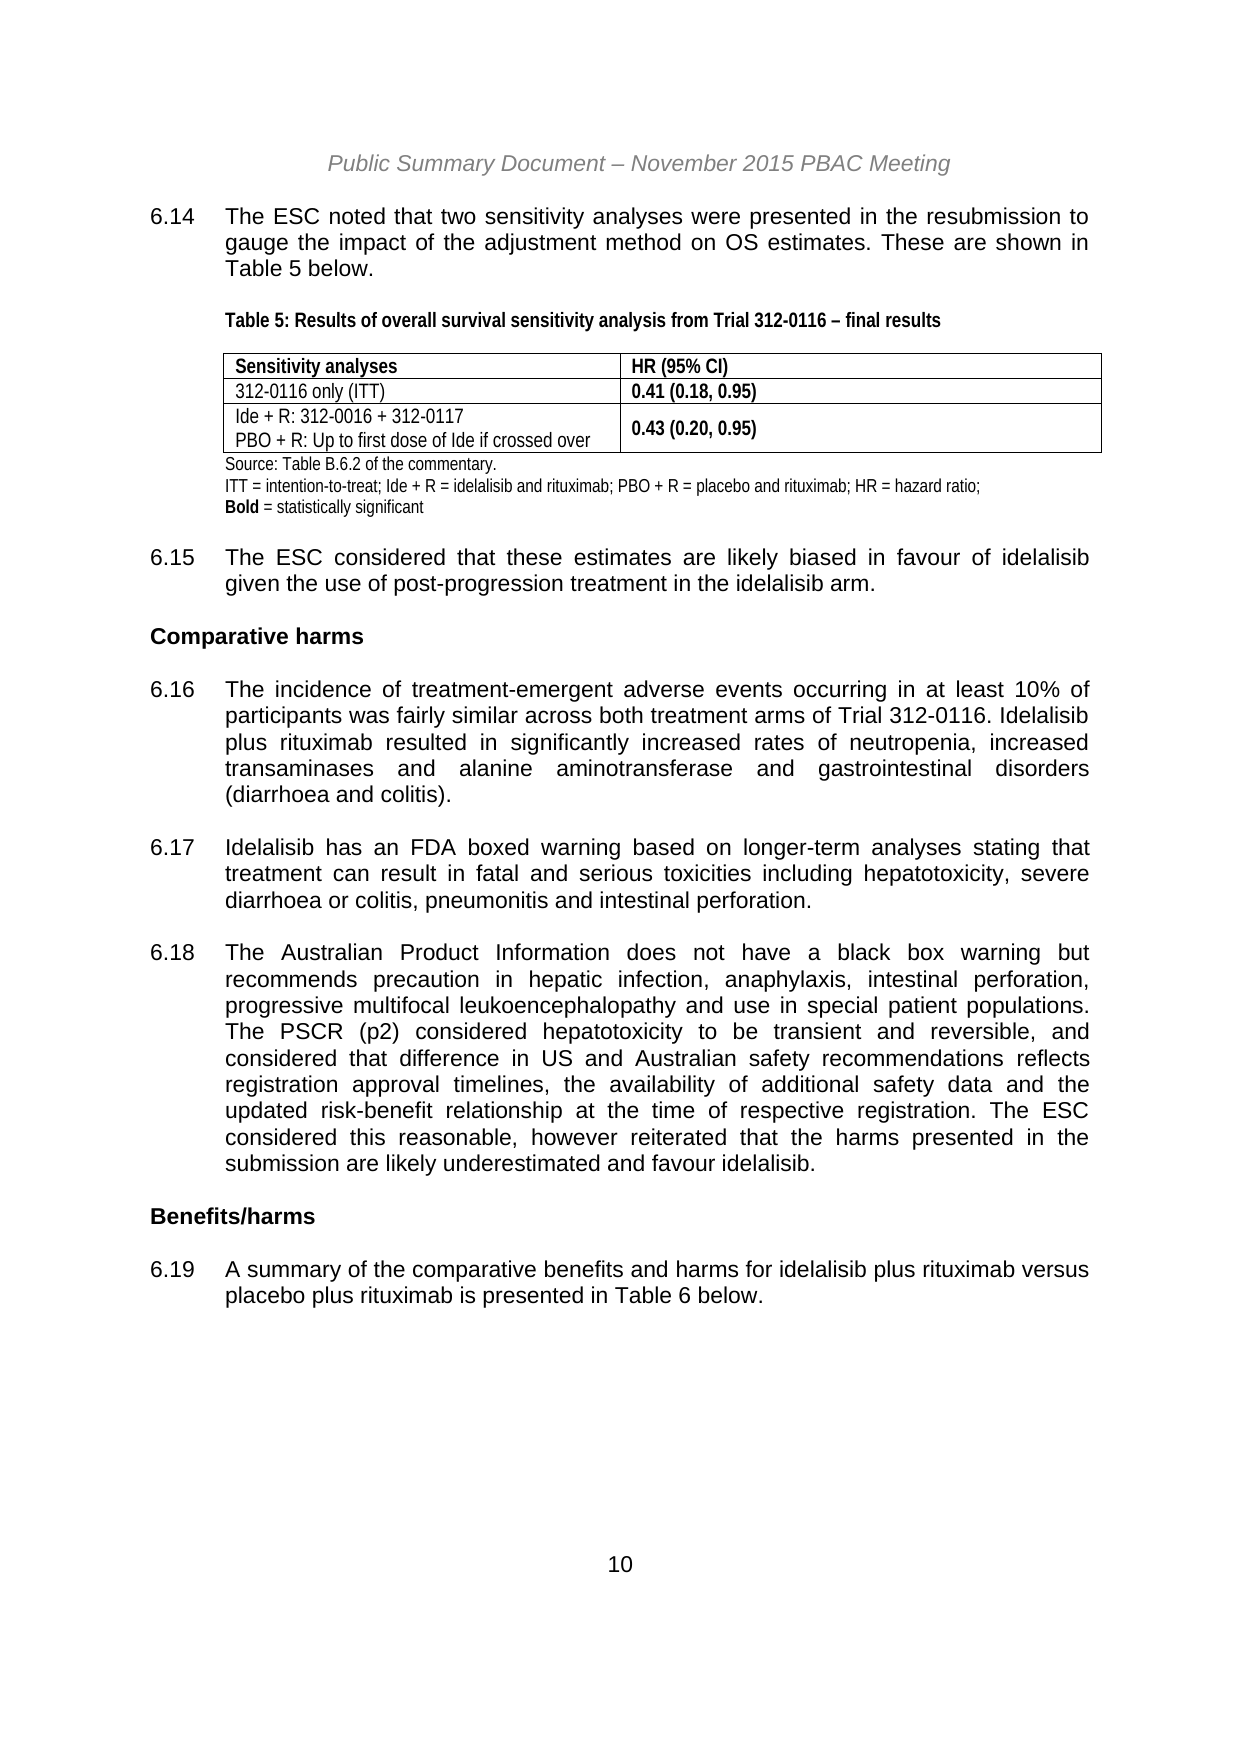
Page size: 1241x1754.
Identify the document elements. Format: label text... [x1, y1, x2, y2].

text Table 5: Results of overall survival sensitivity analysis from Trial 312-0116 – final results [150, 308, 1090, 332]
table_header HR (95% CI) [621, 354, 1101, 378]
list Idelalisib has an FDA boxed warning based on longer-term analyses stating that treatment can result in fatal and serious toxicities including hepatotoxicity, severe diarrhoea or colitis, pneumonitis and intestinal perforation. [150, 834, 1090, 913]
table_cell 0.43 (0.20, 0.95) [621, 404, 1101, 452]
list The ESC noted that two sensitivity analyses were presented in the resubmission to gauge the impact of the adjustment method on OS estimates. These are shown in Table 5 below. [150, 203, 1090, 282]
subtitle Comparative harms [150, 623, 1090, 649]
subtitle Benefits/harms [150, 1203, 1090, 1229]
table_cell 312-0116 only (ITT) [224, 379, 620, 403]
table_cell Ide + R: 312-0016 + 312-0117 PBO + R: Up to first dose of Ide if crossed over [224, 404, 620, 452]
text Source: Table B.6.2 of the commentary. [150, 453, 1090, 474]
list The Australian Product Information does not have a black box warning but recommends precaution in hepatic infection, anaphylaxis, intestinal perforation, progressive multifocal leukoencephalopathy and use in special patient populations. The PSCR (p2) considered hepatotoxicity to be transient and reversible, and considered that difference in US and Australian safety recommendations reflects registration approval timelines, the availability of additional safety data and the updated risk-benefit relationship at the time of respective registration. The ESC considered this reasonable, however reiterated that the harms presented in the submission are likely underestimated and favour idelalisib. [150, 939, 1090, 1176]
table_cell 0.41 (0.18, 0.95) [621, 379, 1101, 403]
list A summary of the comparative benefits and harms for idelalisib plus rituximab versus placebo plus rituximab is presented in Table 6 below. [150, 1256, 1090, 1308]
list The ESC considered that these estimates are likely biased in favour of idelalisib given the use of post-progression treatment in the idelalisib arm. [150, 544, 1090, 597]
text ITT = intention-to-treat; Ide + R = idelalisib and rituximab; PBO + R = placebo and rituximab; HR = hazard ratio; [150, 474, 1090, 496]
text Bold = statistically significant [150, 496, 1090, 518]
table_header Sensitivity analyses [224, 354, 620, 378]
list The incidence of treatment-emergent adverse events occurring in at least 10% of participants was fairly similar across both treatment arms of Trial 312-0116. Idelalisib plus rituximab resulted in significantly increased rates of neutropenia, increased transaminases and alanine aminotransferase and gastrointestinal disorders (diarrhoea and colitis). [150, 676, 1090, 807]
